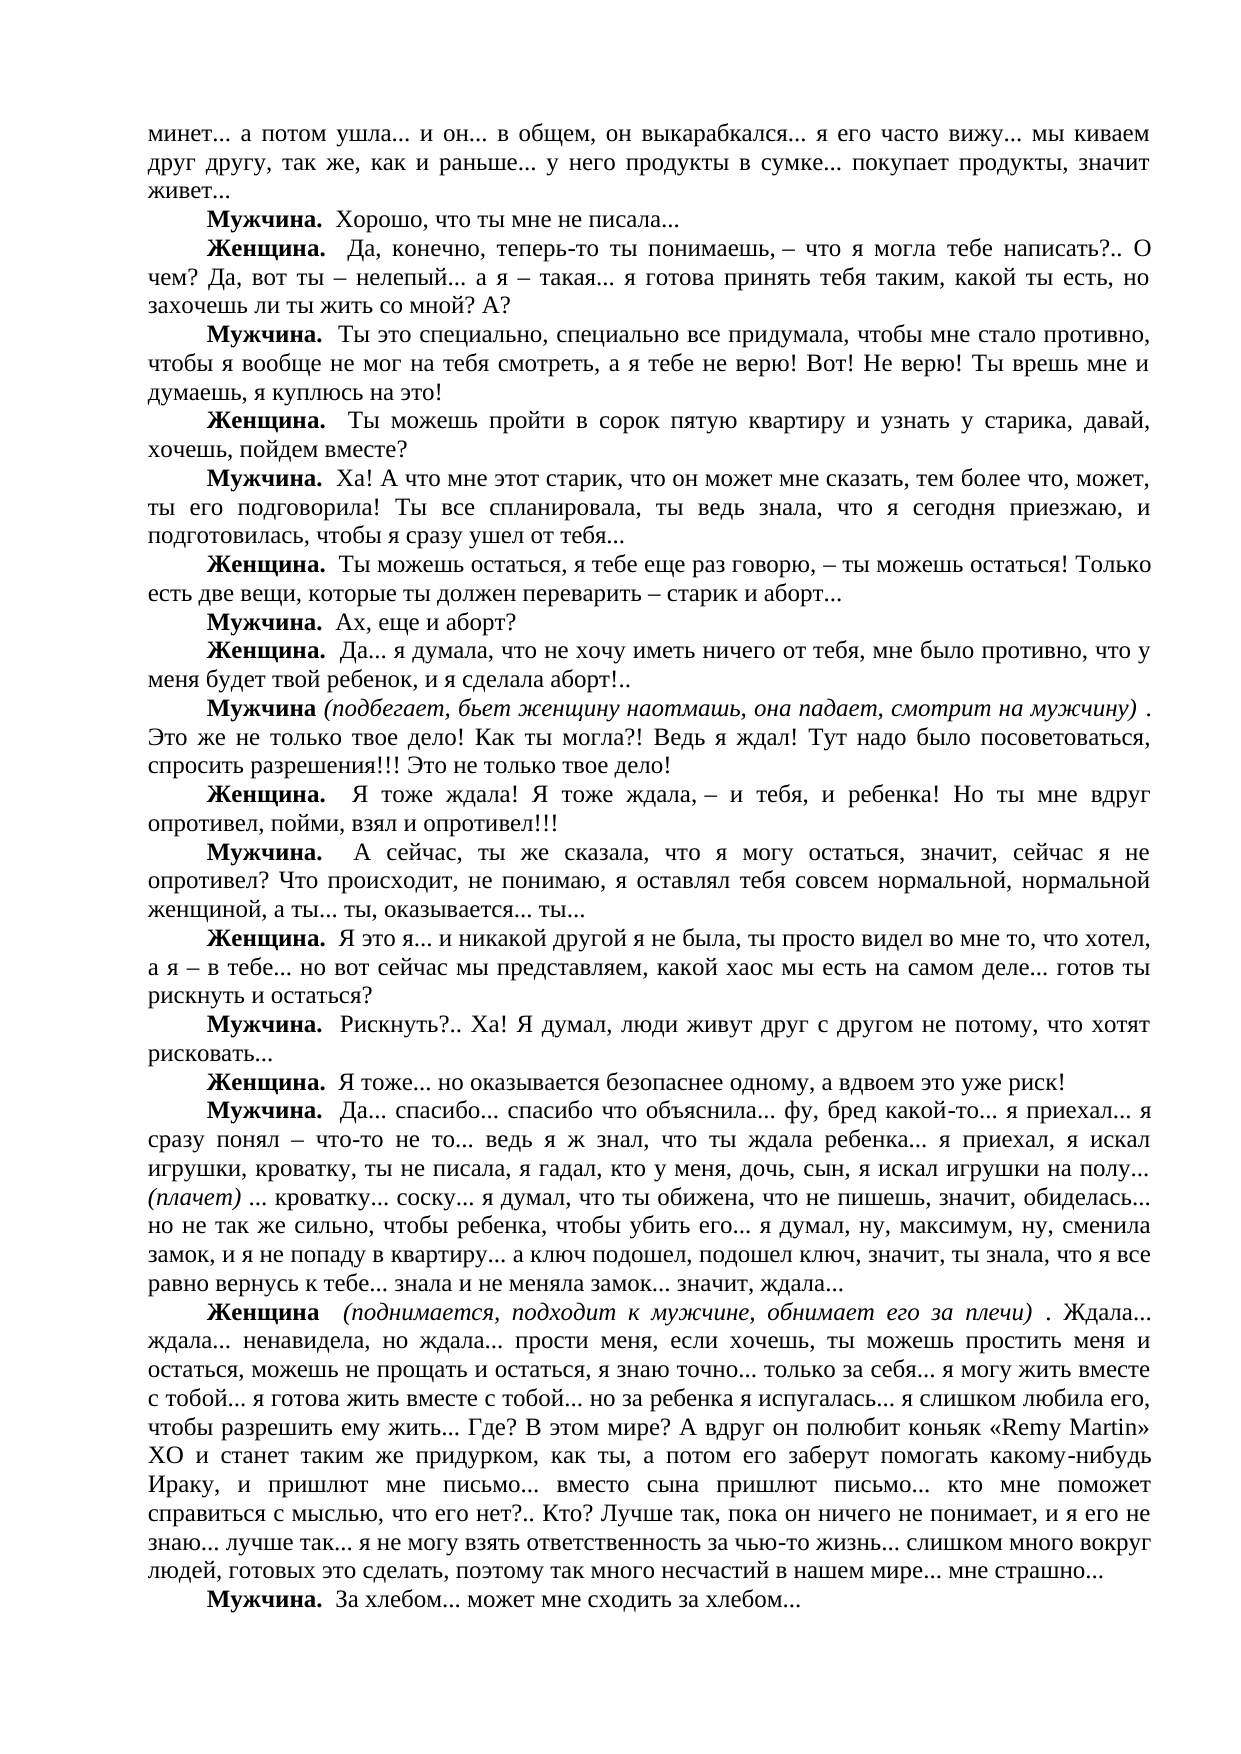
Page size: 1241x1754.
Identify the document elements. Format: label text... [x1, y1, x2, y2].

text Женщина. Я тоже... но оказывается безопаснее одному, а вдвоем это уже риск! [148, 1067, 1152, 1096]
text Женщина. Я это я... и никакой другой я не была, ты просто видел во мне то, что хотел, а я – в тебе... но вот сейчас мы представляем, какой хаос мы есть на самом деле... готов ты рискнуть и остаться? [148, 923, 1152, 1009]
text Мужчина. Ха! А что мне этот старик, что он может мне сказать, тем более что, может, ты его подговорила! Ты все спланировала, ты ведь знала, что я сегодня приезжаю, и подготовилась, чтобы я сразу ушел от тебя... [148, 463, 1152, 549]
text Мужчина. Ах, еще и аборт? [148, 607, 1152, 636]
text Мужчина. Хорошо, что ты мне не писала... [148, 204, 1152, 233]
text Женщина (поднимается, подходит к мужчине, обнимает его за плечи) . Ждала... ждала... ненавидела, но ждала... прости меня, если хочешь, ты можешь простить меня и остаться, можешь не прощать и остаться, я знаю точно... только за себя... я могу жить вместе с тобой... я готова жить вместе с тобой... но за ребенка я испугалась... я слишком любила его, чтобы разрешить ему жить... Где? В этом мире? А вдруг он полюбит коньяк «Remy Martin» XO и станет таким же придурком, как ты, а потом его заберут помогать какому-нибудь Ираку, и пришлют мне письмо... вместо сына пришлют письмо... кто мне поможет справиться с мыслью, что его нет?.. Кто? Лучше так, пока он ничего не понимает, и я его не знаю... лучше так... я не могу взять ответственность за чью-то жизнь... слишком много вокруг людей, готовых это сделать, поэтому так много несчастий в нашем мире... мне страшно... [148, 1297, 1152, 1584]
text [148, 118, 1152, 204]
text Женщина. Ты можешь остаться, я тебе еще раз говорю, – ты можешь остаться! Только есть две вещи, которые ты должен переварить – старик и аборт... [148, 549, 1152, 607]
text Мужчина. А сейчас, ты же сказала, что я могу остаться, значит, сейчас я не опротивел? Что происходит, не понимаю, я оставлял тебя совсем нормальной, нормальной женщиной, а ты... ты, оказывается... ты... [148, 837, 1152, 923]
text Женщина. Ты можешь пройти в сорок пятую квартиру и узнать у старика, давай, хочешь, пойдем вместе? [148, 406, 1152, 463]
text Женщина. Да... я думала, что не хочу иметь ничего от тебя, мне было противно, что у меня будет твой ребенок, и я сделала аборт!.. [148, 636, 1152, 693]
text Мужчина. Рискнуть?.. Ха! Я думал, люди живут друг с другом не потому, что хотят рисковать... [148, 1009, 1152, 1067]
text Женщина. Я тоже ждала! Я тоже ждала, – и тебя, и ребенка! Но ты мне вдруг опротивел, пойми, взял и опротивел!!! [148, 779, 1152, 837]
text Мужчина. Да... спасибо... спасибо что объяснила... фу, бред какой-то... я приехал... я сразу понял – что-то не то... ведь я ж знал, что ты ждала ребенка... я приехал, я искал игрушки, кроватку, ты не писала, я гадал, кто у меня, дочь, сын, я искал игрушки на полу... (плачет) ... кроватку... соску... я думал, что ты обижена, что не пишешь, значит, обиделась... но не так же сильно, чтобы ребенка, чтобы убить его... я думал, ну, максимум, ну, сменила замок, и я не попаду в квартиру... а ключ подошел, подошел ключ, значит, ты знала, что я все равно вернусь к тебе... знала и не меняла замок... значит, ждала... [148, 1096, 1152, 1297]
text Мужчина. Ты это специально, специально все придумала, чтобы мне стало противно, чтобы я вообще не мог на тебя смотреть, а я тебе не верю! Вот! Не верю! Ты врешь мне и думаешь, я куплюсь на это! [148, 319, 1152, 406]
text Мужчина. За хлебом... может мне сходить за хлебом... [148, 1584, 1152, 1613]
text Мужчина (подбегает, бьет женщину наотмашь, она падает, смотрит на мужчину) . Это же не только твое дело! Как ты могла?! Ведь я ждал! Тут надо было посоветоваться, спросить разрешения!!! Это не только твое дело! [148, 693, 1152, 779]
text Женщина. Да, конечно, теперь-то ты понимаешь, – что я могла тебе написать?.. О чем? Да, вот ты – нелепый... а я – такая... я готова принять тебя таким, какой ты есть, но захочешь ли ты жить со мной? А? [148, 233, 1152, 319]
